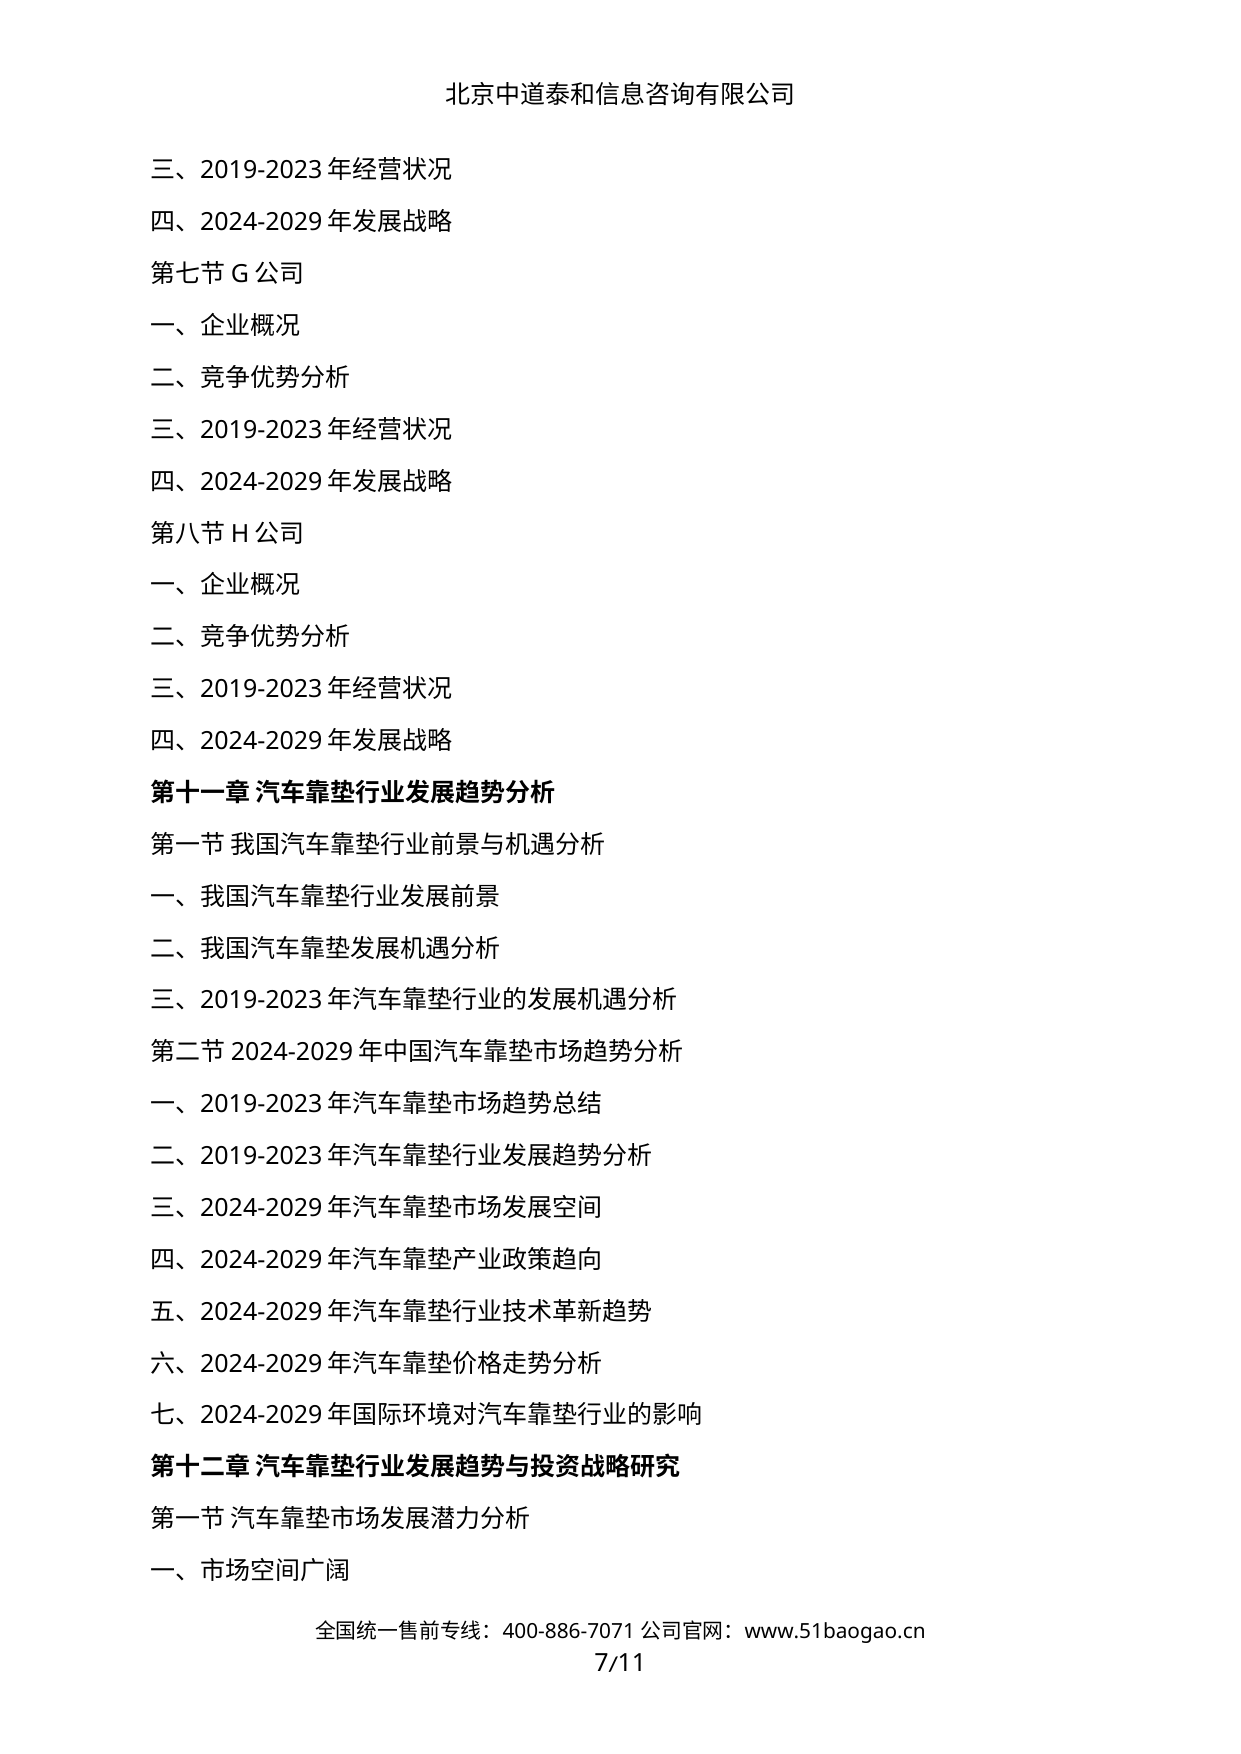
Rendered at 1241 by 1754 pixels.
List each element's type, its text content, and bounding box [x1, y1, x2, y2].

text 二、竞争优势分析 [150, 617, 1090, 653]
text 第十二章 汽车靠垫行业发展趋势与投资战略研究 [150, 1447, 1090, 1483]
text 三、2019-2023年经营状况 [150, 409, 1090, 446]
text 四、2024-2029年发展战略 [150, 721, 1090, 757]
text 第七节 G公司 [150, 254, 1090, 290]
text 五、2024-2029年汽车靠垫行业技术革新趋势 [150, 1291, 1090, 1327]
text 第一节 我国汽车靠垫行业前景与机遇分析 [150, 824, 1090, 861]
text 第十一章 汽车靠垫行业发展趋势分析 [150, 772, 1090, 809]
text 三、2019-2023年经营状况 [150, 150, 1090, 186]
text 一、企业概况 [150, 565, 1090, 601]
text 一、市场空间广阔 [150, 1551, 1090, 1587]
text 一、我国汽车靠垫行业发展前景 [150, 876, 1090, 912]
text 四、2024-2029年发展战略 [150, 461, 1090, 497]
text 第八节 H公司 [150, 513, 1090, 549]
text 六、2024-2029年汽车靠垫价格走势分析 [150, 1343, 1090, 1379]
text 三、2024-2029年汽车靠垫市场发展空间 [150, 1187, 1090, 1224]
text 一、2019-2023年汽车靠垫市场趋势总结 [150, 1084, 1090, 1120]
text 第一节 汽车靠垫市场发展潜力分析 [150, 1499, 1090, 1535]
text 三、2019-2023年汽车靠垫行业的发展机遇分析 [150, 980, 1090, 1016]
text 四、2024-2029年汽车靠垫产业政策趋向 [150, 1239, 1090, 1276]
text 二、竞争优势分析 [150, 357, 1090, 394]
text 二、2019-2023年汽车靠垫行业发展趋势分析 [150, 1136, 1090, 1172]
text 三、2019-2023年经营状况 [150, 669, 1090, 705]
text 二、我国汽车靠垫发展机遇分析 [150, 928, 1090, 964]
text 七、2024-2029年国际环境对汽车靠垫行业的影响 [150, 1395, 1090, 1431]
text 一、企业概况 [150, 306, 1090, 342]
text 四、2024-2029年发展战略 [150, 202, 1090, 238]
text 第二节 2024-2029年中国汽车靠垫市场趋势分析 [150, 1032, 1090, 1068]
